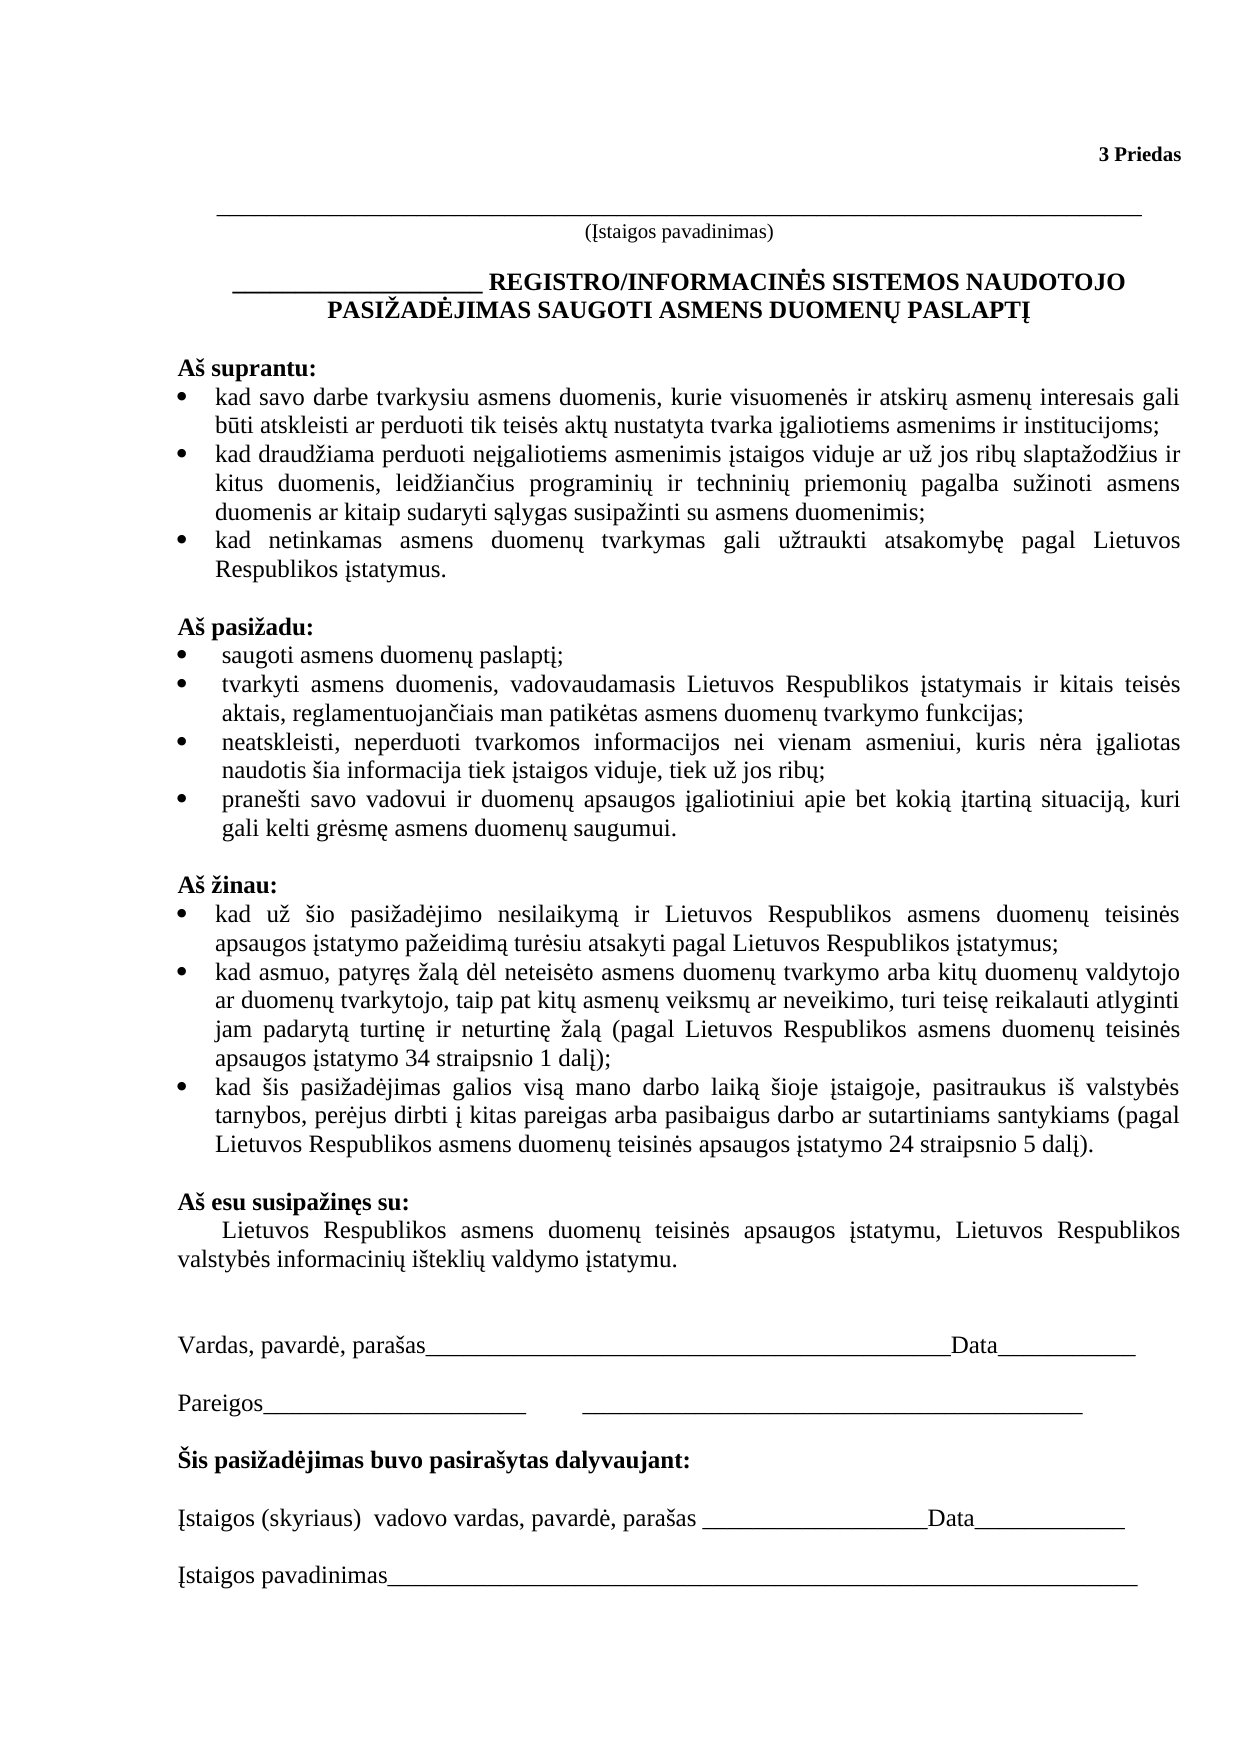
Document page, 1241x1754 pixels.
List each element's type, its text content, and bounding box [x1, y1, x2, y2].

list kad netinkamas asmens duomenų tvarkymas gali užtraukti atsakomybę pagal Lietuvos Respublikos įstatymus. [177, 526, 1181, 583]
text Įstaigos (skyriaus) vadovo vardas, pavardė, parašas __________________Data____________ [177, 1503, 1181, 1532]
text Aš pasižadu: [177, 612, 1181, 641]
text 3 Priedas [177, 142, 1181, 166]
text Šis pasižadėjimas buvo pasirašytas dalyvaujant: [177, 1446, 1181, 1474]
text ____________________ REGISTRO/INFORMACINĖS SISTEMOS NAUDOTOJO PASIŽADĖJIMAS SAUGOTI ASMENS DUOMENŲ PASLAPTĮ [177, 267, 1181, 324]
list saugoti asmens duomenų paslaptį; [177, 641, 1181, 669]
text Vardas, pavardė, parašas__________________________________________Data___________ [177, 1331, 1181, 1359]
text Aš suprantu: [177, 353, 1181, 382]
list kad savo darbe tvarkysiu asmens duomenis, kurie visuomenės ir atskirų asmenų interesais gali būti atskleisti ar perduoti tik teisės aktų nustatyta tvarka įgaliotiems asmenims ir institucijoms; [177, 382, 1181, 439]
text Lietuvos Respublikos asmens duomenų teisinės apsaugos įstatymu, Lietuvos Respublikos valstybės informacinių išteklių valdymo įstatymu. [177, 1216, 1181, 1273]
list pranešti savo vadovui ir duomenų apsaugos įgaliotiniui apie bet kokią įtartiną situaciją, kuri gali kelti grėsmę asmens duomenų saugumui. [177, 784, 1181, 842]
list kad asmuo, patyręs žalą dėl neteisėto asmens duomenų tvarkymo arba kitų duomenų valdytojo ar duomenų tvarkytojo, taip pat kitų asmenų veiksmų ar neveikimo, turi teisę reikalauti atlyginti jam padarytą turtinę ir neturtinę žalą (pagal Lietuvos Respublikos asmens duomenų teisinės apsaugos įstatymo 34 straipsnio 1 dalį); [177, 957, 1181, 1072]
text (Įstaigos pavadinimas) [177, 219, 1181, 243]
text Pareigos_____________________ ________________________________________ [177, 1388, 1181, 1417]
list tvarkyti asmens duomenis, vadovaudamasis Lietuvos Respublikos įstatymais ir kitais teisės aktais, reglamentuojančiais man patikėtas asmens duomenų tvarkymo funkcijas; [177, 669, 1181, 727]
text __________________________________________________________________________ [177, 190, 1181, 219]
list neatskleisti, neperduoti tvarkomos informacijos nei vienam asmeniui, kuris nėra įgaliotas naudotis šia informacija tiek įstaigos viduje, tiek už jos ribų; [177, 727, 1181, 784]
list kad šis pasižadėjimas galios visą mano darbo laiką šioje įstaigoje, pasitraukus iš valstybės tarnybos, perėjus dirbti į kitas pareigas arba pasibaigus darbo ar sutartiniams santykiams (pagal Lietuvos Respublikos asmens duomenų teisinės apsaugos įstatymo 24 straipsnio 5 dalį). [177, 1072, 1181, 1158]
list kad draudžiama perduoti neįgaliotiems asmenimis įstaigos viduje ar už jos ribų slaptažodžius ir kitus duomenis, leidžiančius programinių ir techninių priemonių pagalba sužinoti asmens duomenis ar kitaip sudaryti sąlygas susipažinti su asmens duomenimis; [177, 439, 1181, 526]
text Aš esu susipažinęs su: [177, 1187, 1181, 1216]
list kad už šio pasižadėjimo nesilaikymą ir Lietuvos Respublikos asmens duomenų teisinės apsaugos įstatymo pažeidimą turėsiu atsakyti pagal Lietuvos Respublikos įstatymus; [177, 899, 1181, 957]
text Įstaigos pavadinimas____________________________________________________________ [177, 1561, 1181, 1589]
text Aš žinau: [177, 871, 1181, 899]
